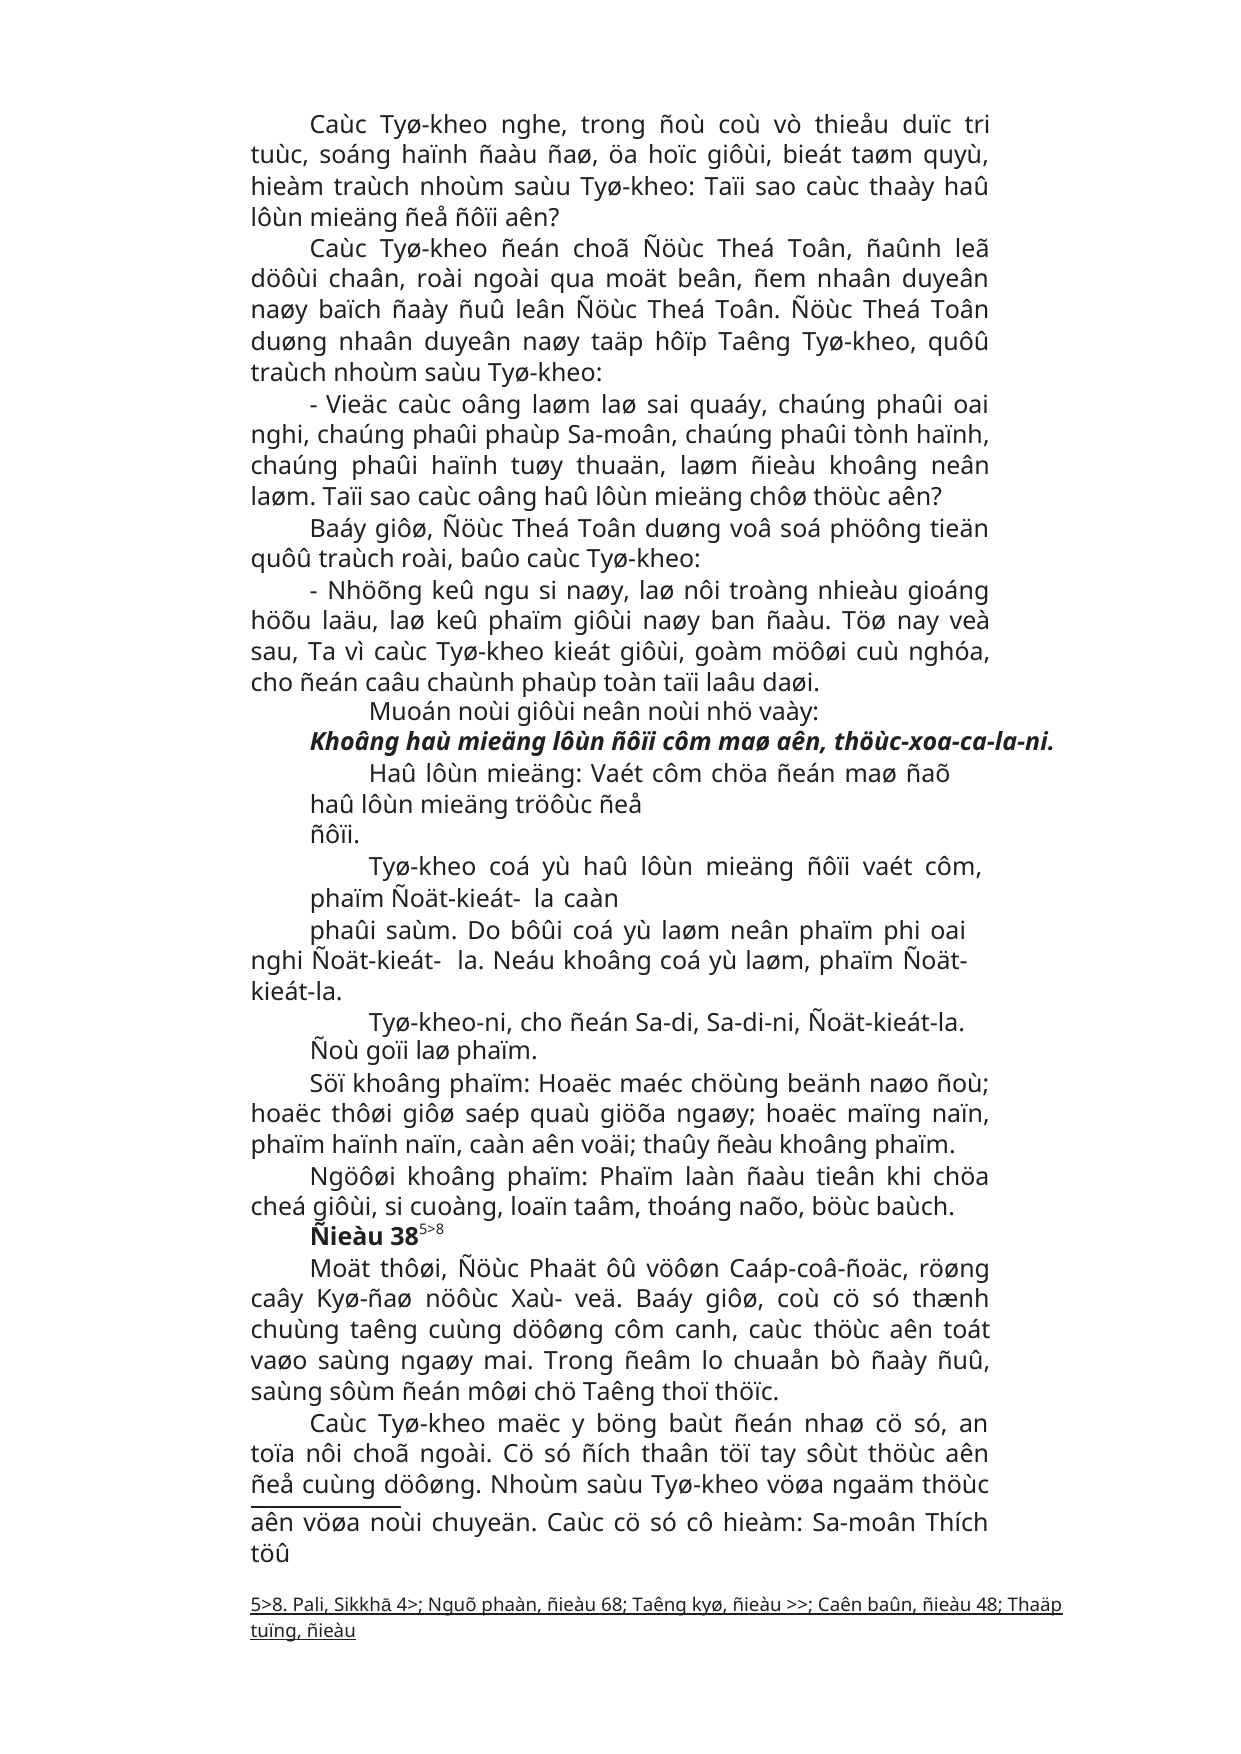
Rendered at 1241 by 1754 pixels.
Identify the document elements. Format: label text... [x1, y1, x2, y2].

text ñôïi. [309, 821, 1065, 849]
list Vieäc caùc oâng laøm laø sai quaáy, chaúng phaûi oai nghi, chaúng phaûi phaùp Sa-moân, chaúng phaûi tònh haïnh, chaúng phaûi haïnh tuøy thuaän, laøm ñieàu khoâng neân laøm. Taïi sao caùc oâng haû lôùn mieäng chôø thöùc aên? [250, 388, 990, 512]
list Nhöõng keû ngu si naøy, laø nôi troàng nhieàu gioáng höõu laäu, laø keû phaïm giôùi naøy ban ñaàu. Töø nay veà sau, Ta vì caùc Tyø-kheo kieát giôùi, goàm möôøi cuù nghóa, cho ñeán caâu chaùnh phaùp toàn taïi laâu daøi. [250, 574, 990, 698]
subtitle Khoâng haù mieäng lôùn ñôïi côm maø aên, thöùc-xoa-ca-la-ni. [309, 726, 1065, 756]
text phaûi saùm. Do bôûi coá yù laøm neân phaïm phi oai nghi Ñoät-kieát- la. Neáu khoâng coá yù laøm, phaïm Ñoät-kieát-la. [250, 915, 967, 1008]
text Ñieàu 385>8 [309, 1223, 1065, 1252]
text Tyø-kheo-ni, cho ñeán Sa-di, Sa-di-ni, Ñoät-kieát-la. Ñoù goïi laø phaïm. [309, 1008, 965, 1067]
text Ngöôøi khoâng phaïm: Phaïm laàn ñaàu tieân khi chöa cheá giôùi, si cuoàng, loaïn taâm, thoáng naõo, böùc baùch. [250, 1161, 990, 1223]
text Baáy giôø, Ñöùc Theá Toân duøng voâ soá phöông tieän quôû traùch roài, baûo caùc Tyø-kheo: [250, 512, 990, 574]
text Caùc Tyø-kheo ñeán choã Ñöùc Theá Toân, ñaûnh leã döôùi chaân, roài ngoài qua moät beân, ñem nhaân duyeân naøy baïch ñaày ñuû leân Ñöùc Theá Toân. Ñöùc Theá Toân duøng nhaân duyeân naøy taäp hôïp Taêng Tyø-kheo, quôû traùch nhoùm saùu Tyø-kheo: [250, 233, 990, 388]
text Haû lôùn mieäng: Vaét côm chöa ñeán maø ñaõ haû lôùn mieäng tröôùc ñeå [309, 756, 951, 821]
text Caùc Tyø-kheo maëc y böng baùt ñeán nhaø cö só, an toïa nôi choã ngoài. Cö só ñích thaân töï tay sôùt thöùc aên ñeå cuùng döôøng. Nhoùm saùu Tyø-kheo vöøa ngaäm thöùc aên vöøa noùi chuyeän. Caùc cö só cô hieàm: Sa-moân Thích töû [250, 1408, 990, 1570]
text Caùc Tyø-kheo nghe, trong ñoù coù vò thieåu duïc tri tuùc, soáng haïnh ñaàu ñaø, öa hoïc giôùi, bieát taøm quyù, hieàm traùch nhoùm saùu Tyø-kheo: Taïi sao caùc thaày haû lôùn mieäng ñeå ñôïi aên? [250, 109, 990, 233]
text Moät thôøi, Ñöùc Phaät ôû vöôøn Caáp-coâ-ñoäc, röøng caây Kyø-ñaø nöôùc Xaù- veä. Baáy giôø, coù cö só thænh chuùng taêng cuùng döôøng côm canh, caùc thöùc aên toát vaøo saùng ngaøy mai. Trong ñeâm lo chuaån bò ñaày ñuû, saùng sôùm ñeán môøi chö Taêng thoï thöïc. [250, 1253, 990, 1408]
text Muoán noùi giôùi neân noùi nhö vaày: [368, 698, 1065, 726]
text 5>8. Pali, Sikkhā 4>; Nguõ phaàn, ñieàu 68; Taêng kyø, ñieàu >>; Caên baûn, ñieàu 48; Thaäp tuïng, ñieàu [250, 1591, 1065, 1642]
text Söï khoâng phaïm: Hoaëc maéc chöùng beänh naøo ñoù; hoaëc thôøi giôø saép quaù giöõa ngaøy; hoaëc maïng naïn, phaïm haïnh naïn, caàn aên voäi; thaûy ñeàu khoâng phaïm. [250, 1068, 990, 1161]
text Tyø-kheo coá yù haû lôùn mieäng ñôïi vaét côm, phaïm Ñoät-kieát- la caàn [309, 849, 983, 914]
